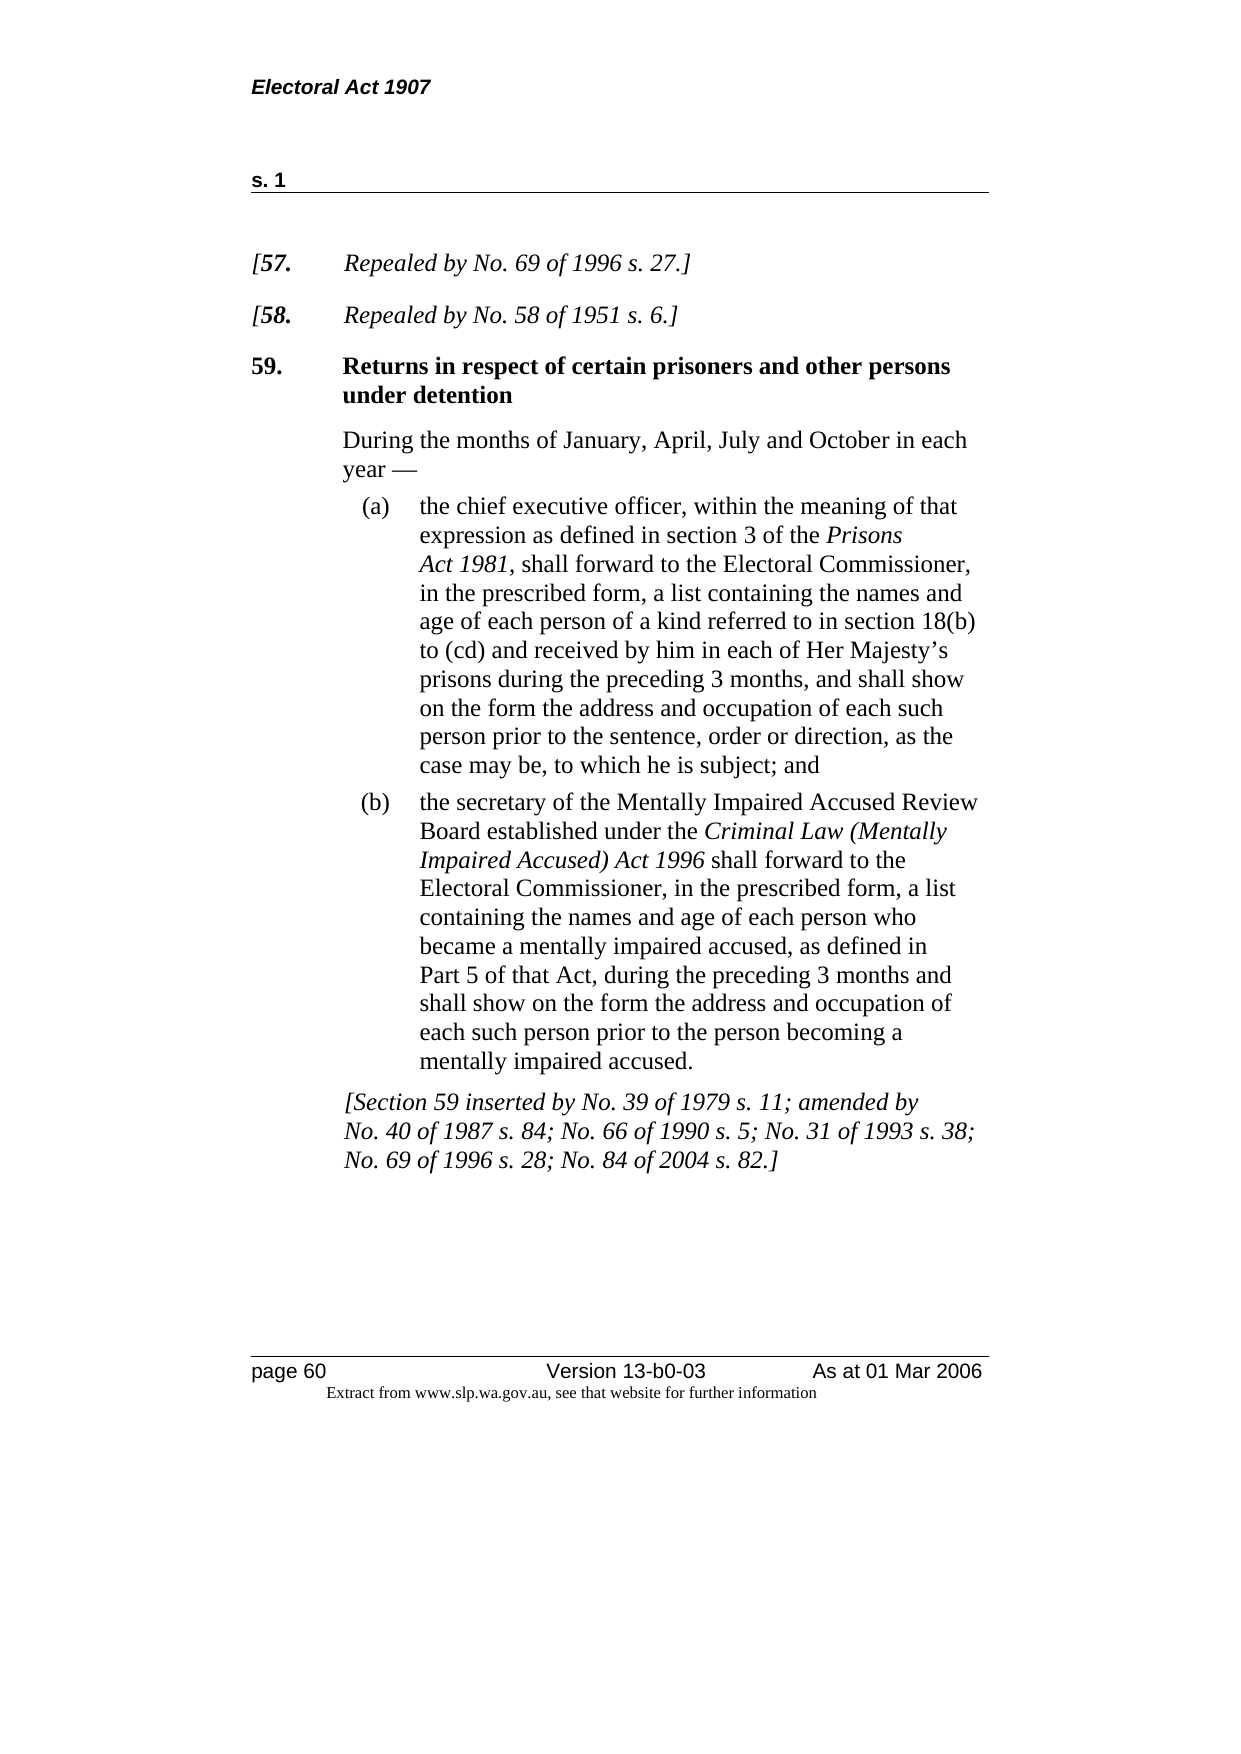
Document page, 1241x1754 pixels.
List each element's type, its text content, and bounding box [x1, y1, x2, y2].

text [57. Repealed by No. 69 of 1996 s. 27.] [251, 248, 989, 277]
text During the months of January, April, July and October in each year — [251, 426, 989, 483]
text [58. Repealed by No. 58 of 1951 s. 6.] [251, 300, 989, 328]
text (a) the chief executive officer, within the meaning of that expression as defined in section 3 of the Prisons Act 1981, shall forward to the Electoral Commissioner, in the prescribed form, a list containing the names and age of each person of a kind referred to in section 18(b) to (cd) and received by him in each of Her Majesty’s prisons during the preceding 3 months, and shall show on the form the address and occupation of each such person prior to the sentence, order or direction, as the case may be, to which he is subject; and [251, 491, 989, 779]
text (b) the secretary of the Mentally Impaired Accused Review Board established under the Criminal Law (Mentally Impaired Accused) Act 1996 shall forward to the Electoral Commissioner, in the prescribed form, a list containing the names and age of each person who became a mentally impaired accused, as defined in Part 5 of that Act, during the preceding 3 months and shall show on the form the address and occupation of each such person prior to the person becoming a mentally impaired accused. [251, 787, 989, 1075]
subtitle 59. Returns in respect of certain prisoners and other persons under detention [251, 351, 989, 409]
text [Section 59 inserted by No. 39 of 1979 s. 11; amended by No. 40 of 1987 s. 84; No. 66 of 1990 s. 5; No. 31 of 1993 s. 38; No. 69 of 1996 s. 28; No. 84 of 2004 s. 82.] [251, 1087, 989, 1173]
